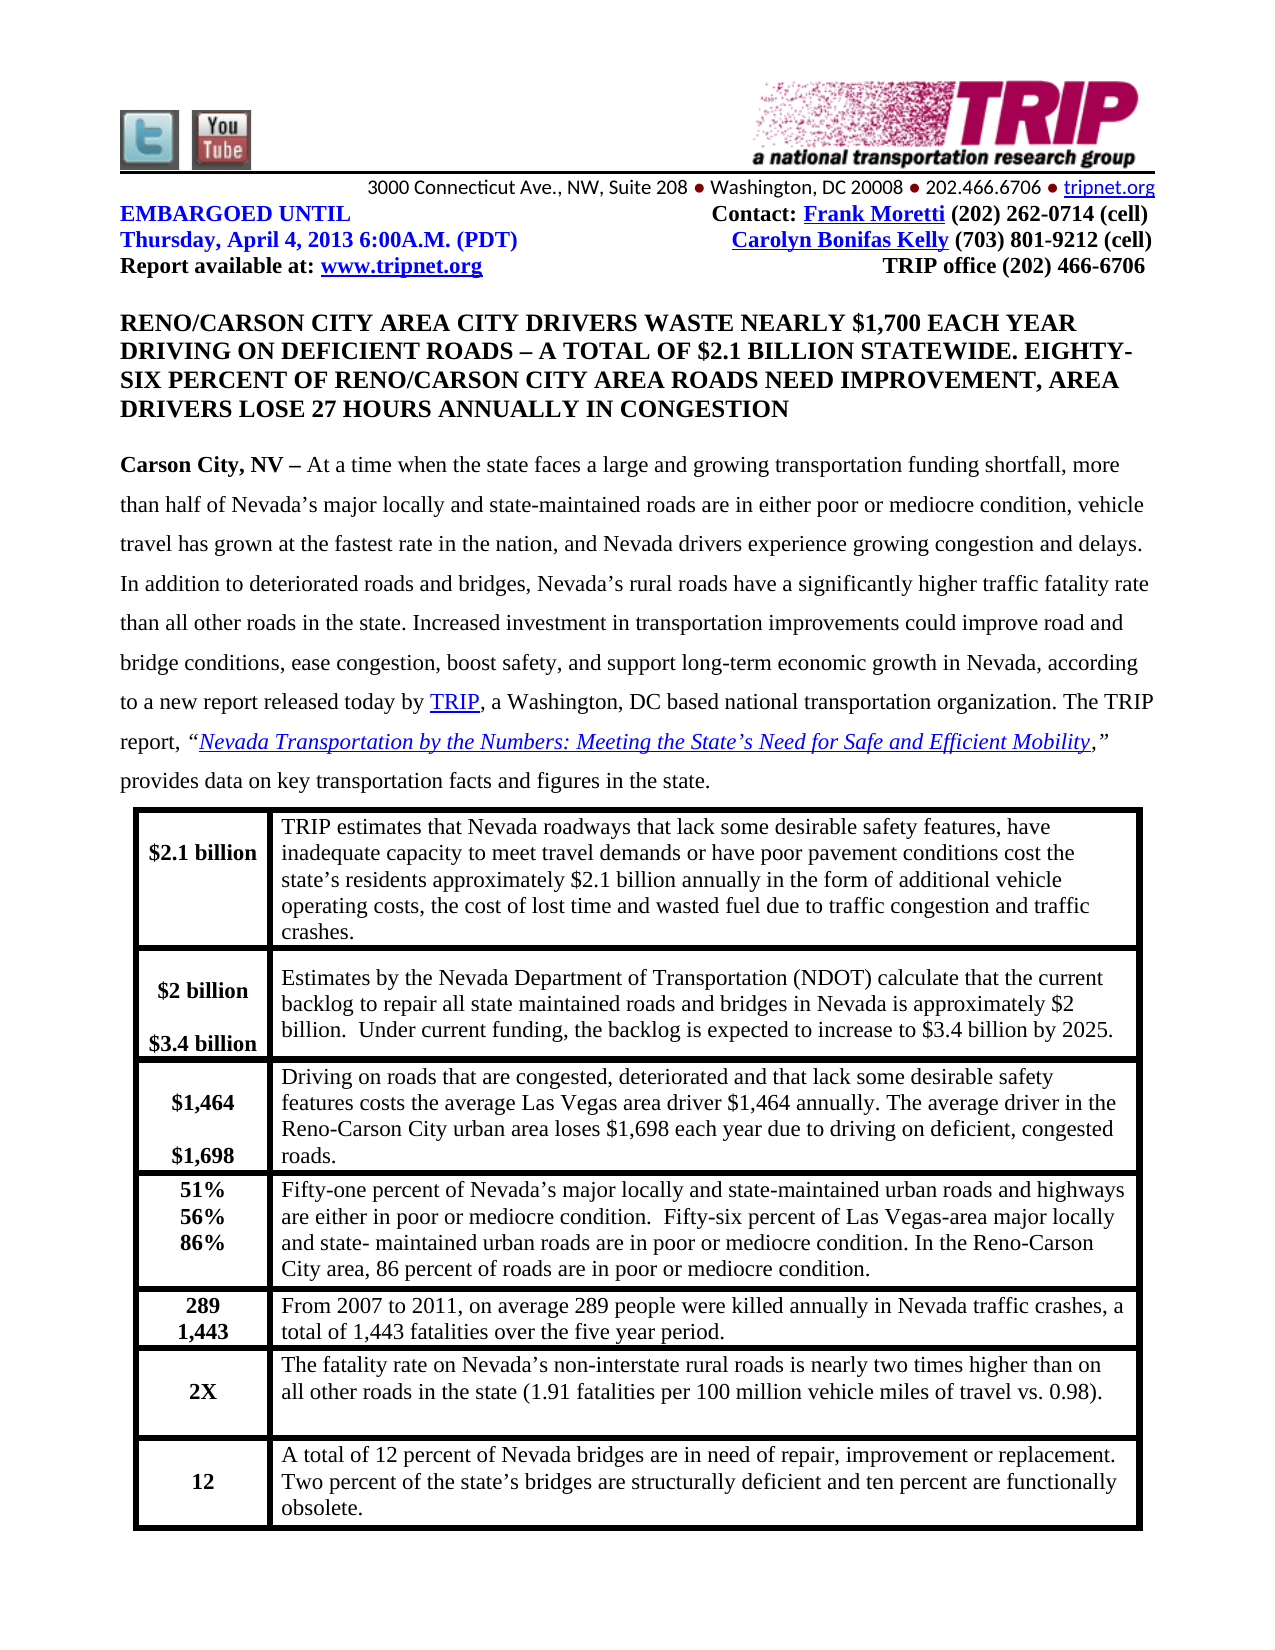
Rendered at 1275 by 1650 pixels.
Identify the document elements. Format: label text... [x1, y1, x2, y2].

subtitle EMBARGOED UNTIL Contact: Frank Moretti (202) 262-0714 (cell) Thursday, April 4, 2013 6:00A.M. (PDT) Carolyn Bonifas Kelly (703) 801-9212 (cell) [120, 200, 1155, 253]
subtitle RENO/CARSON CITY AREA CITY DRIVERS WASTE NEARLY $1,700 EACH YEAR DRIVING ON DEFICIENT ROADS – A TOTAL OF $2.1 BILLION STATEWIDE. EIGHTY-SIX PERCENT OF RENO/CARSON CITY AREA ROADS NEED IMPROVEMENT, AREA DRIVERS LOSE 27 HOURS ANNUALLY IN CONGESTION [120, 308, 1155, 423]
subtitle Report available at: www.tripnet.org TRIP office (202) 466-6706 [120, 253, 1155, 279]
table_cell 51% 56% 86% [139, 1176, 267, 1286]
table_cell 289 1,443 [139, 1292, 267, 1345]
table_cell 12 [139, 1441, 267, 1525]
table_cell Estimates by the Nevada Department of Transportation (NDOT) calculate that the current backlog to repair all state maintained roads and bridges in Nevada is approximately $2 billion. Under current funding, the backlog is expected to increase to $3.4 billion by 2025. [273, 951, 1136, 1056]
picture [751, 80, 1141, 170]
table_header $2.1 billion [139, 813, 267, 945]
table_header TRIP estimates that Nevada roadways that lack some desirable safety features, have inadequate capacity to meet travel demands or have poor pavement conditions cost the state’s residents approximately $2.1 billion annually in the form of additional vehicle operating costs, the cost of lost time and wasted fuel due to traffic congestion and traffic crashes. [273, 813, 1136, 945]
table_cell $1,464 $1,698 [139, 1063, 267, 1170]
picture [191, 110, 252, 170]
table_cell 2X [139, 1351, 267, 1435]
table_cell $2 billion $3.4 billion [139, 951, 267, 1056]
table_cell The fatality rate on Nevada’s non-interstate rural roads is nearly two times higher than on all other roads in the state (1.91 fatalities per 100 million vehicle miles of travel vs. 0.98). [273, 1351, 1136, 1435]
text Carson City, NV – At a time when the state faces a large and growing transportation funding shortfall, more than half of Nevada’s major locally and state-maintained roads are in either poor or mediocre condition, vehicle travel has grown at the fastest rate in the nation, and Nevada drivers experience growing congestion and delays. In addition to deteriorated roads and bridges, Nevada’s rural roads have a significantly higher traffic fatality rate than all other roads in the state. Increased investment in transportation improvements could improve road and bridge conditions, ease congestion, boost safety, and support long-term economic growth in Nevada, according to a new report released today by TRIP, a Washington, DC based national transportation organization. The TRIP report, “Nevada Transportation by the Numbers: Meeting the State’s Need for Safe and Efficient Mobility,” provides data on key transportation facts and figures in the state. [120, 451, 1155, 794]
table_cell A total of 12 percent of Nevada bridges are in need of repair, improvement or replacement. Two percent of the state’s bridges are structurally deficient and ten percent are functionally obsolete. [273, 1441, 1136, 1525]
text 3000 Connecticut Ave., NW, Suite 208 ● Washington, DC 20008 ● 202.466.6706 ● tripnet.org [120, 174, 1155, 200]
table_cell From 2007 to 2011, on average 289 people were killed annually in Nevada traffic crashes, a total of 1,443 fatalities over the five year period. [273, 1292, 1136, 1345]
table_cell Driving on roads that are congested, deteriorated and that lack some desirable safety features costs the average Las Vegas area driver $1,464 annually. The average driver in the Reno-Carson City urban area loses $1,698 each year due to driving on deficient, congested roads. [273, 1063, 1136, 1170]
picture [120, 110, 180, 170]
table_cell Fifty-one percent of Nevada’s major locally and state-maintained urban roads and highways are either in poor or mediocre condition. Fifty-six percent of Las Vegas-area major locally and state- maintained urban roads are in poor or mediocre condition. In the Reno-Carson City area, 86 percent of roads are in poor or mediocre condition. [273, 1176, 1136, 1286]
